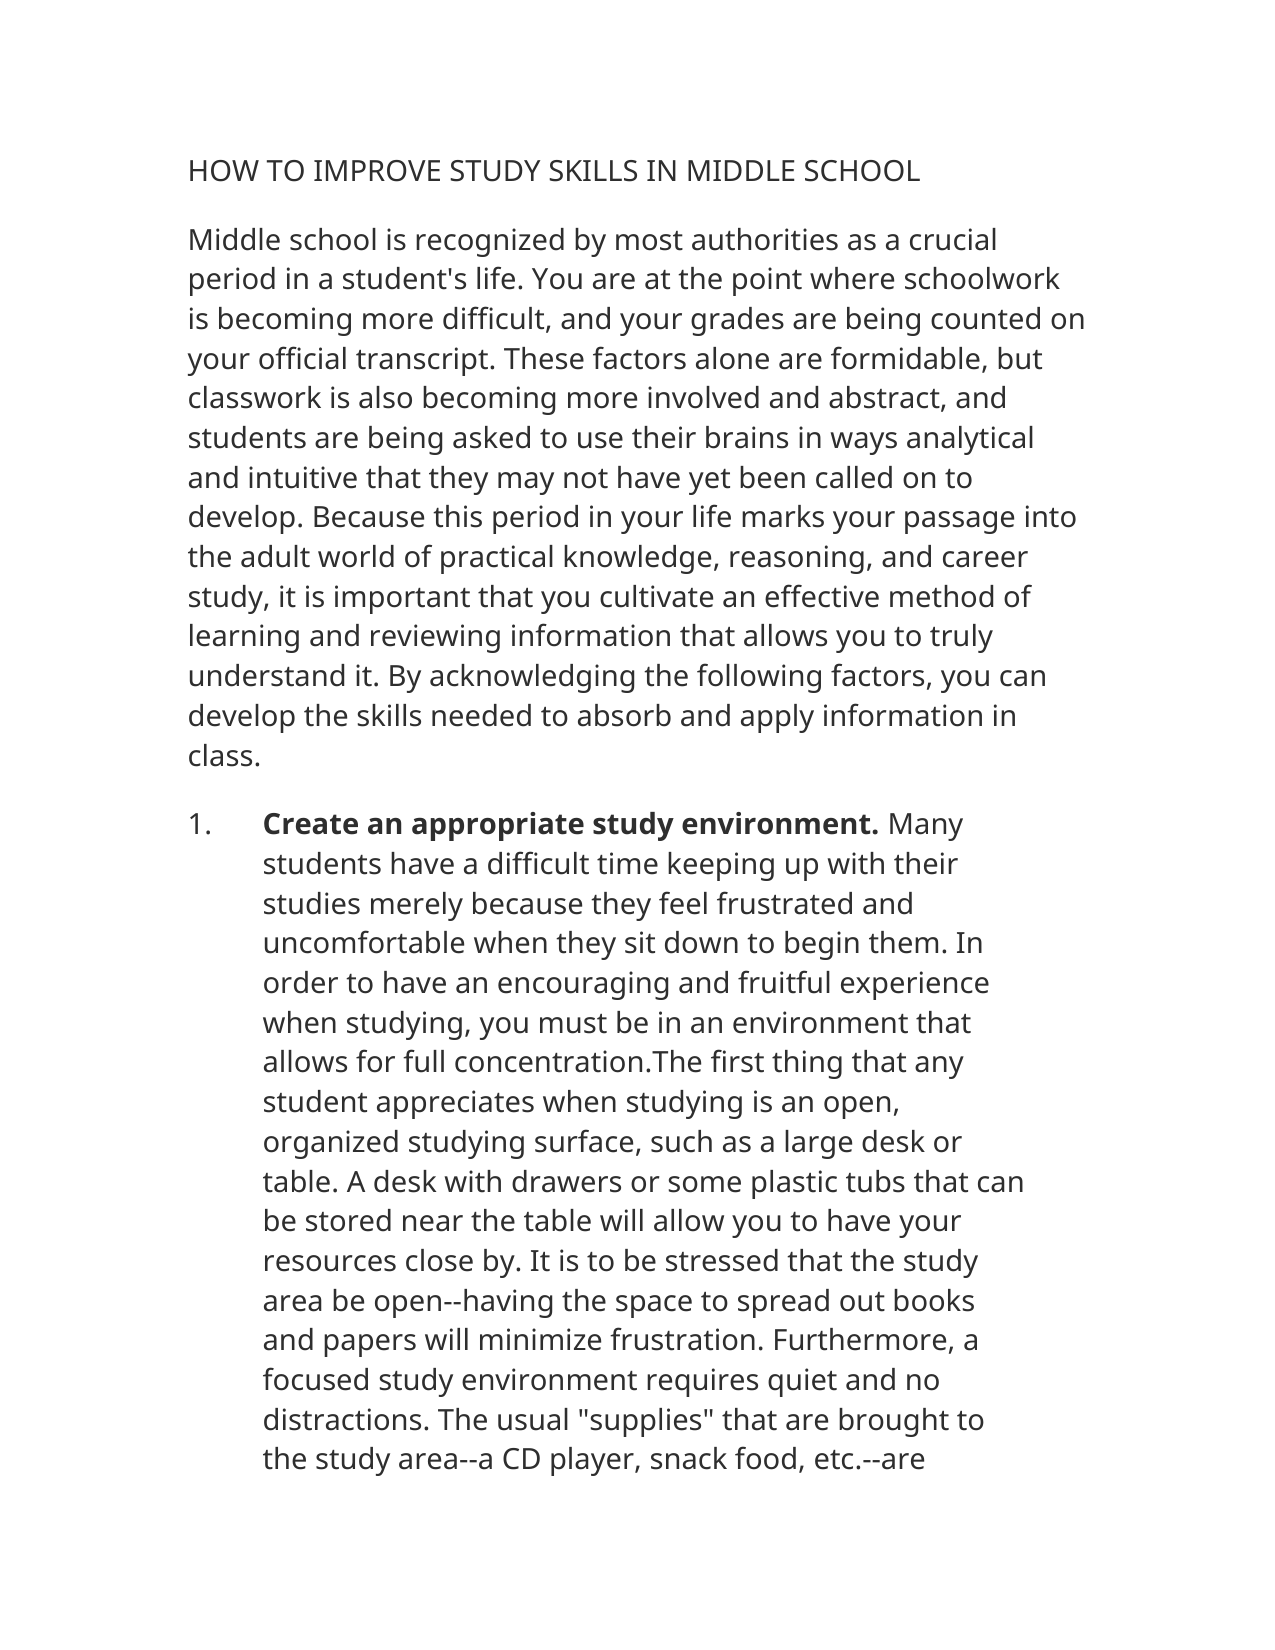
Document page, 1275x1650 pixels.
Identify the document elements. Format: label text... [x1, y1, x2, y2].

text Middle school is recognized by most authorities as a crucial period in a student's life. You are at the point where schoolwork is becoming more difficult, and your grades are being counted on your official transcript. These factors alone are formidable, but classwork is also becoming more involved and abstract, and students are being asked to use their brains in ways analytical and intuitive that they may not have yet been called on to develop. Because this period in your life marks your passage into the adult world of practical knowledge, reasoning, and career study, it is important that you cultivate an effective method of learning and reviewing information that allows you to truly understand it. By acknowledging the following factors, you can develop the skills needed to absorb and apply information in class. [187, 219, 1087, 774]
text HOW TO IMPROVE STUDY SKILLS IN MIDDLE SCHOOL [187, 150, 1087, 190]
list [187, 804, 1029, 1478]
